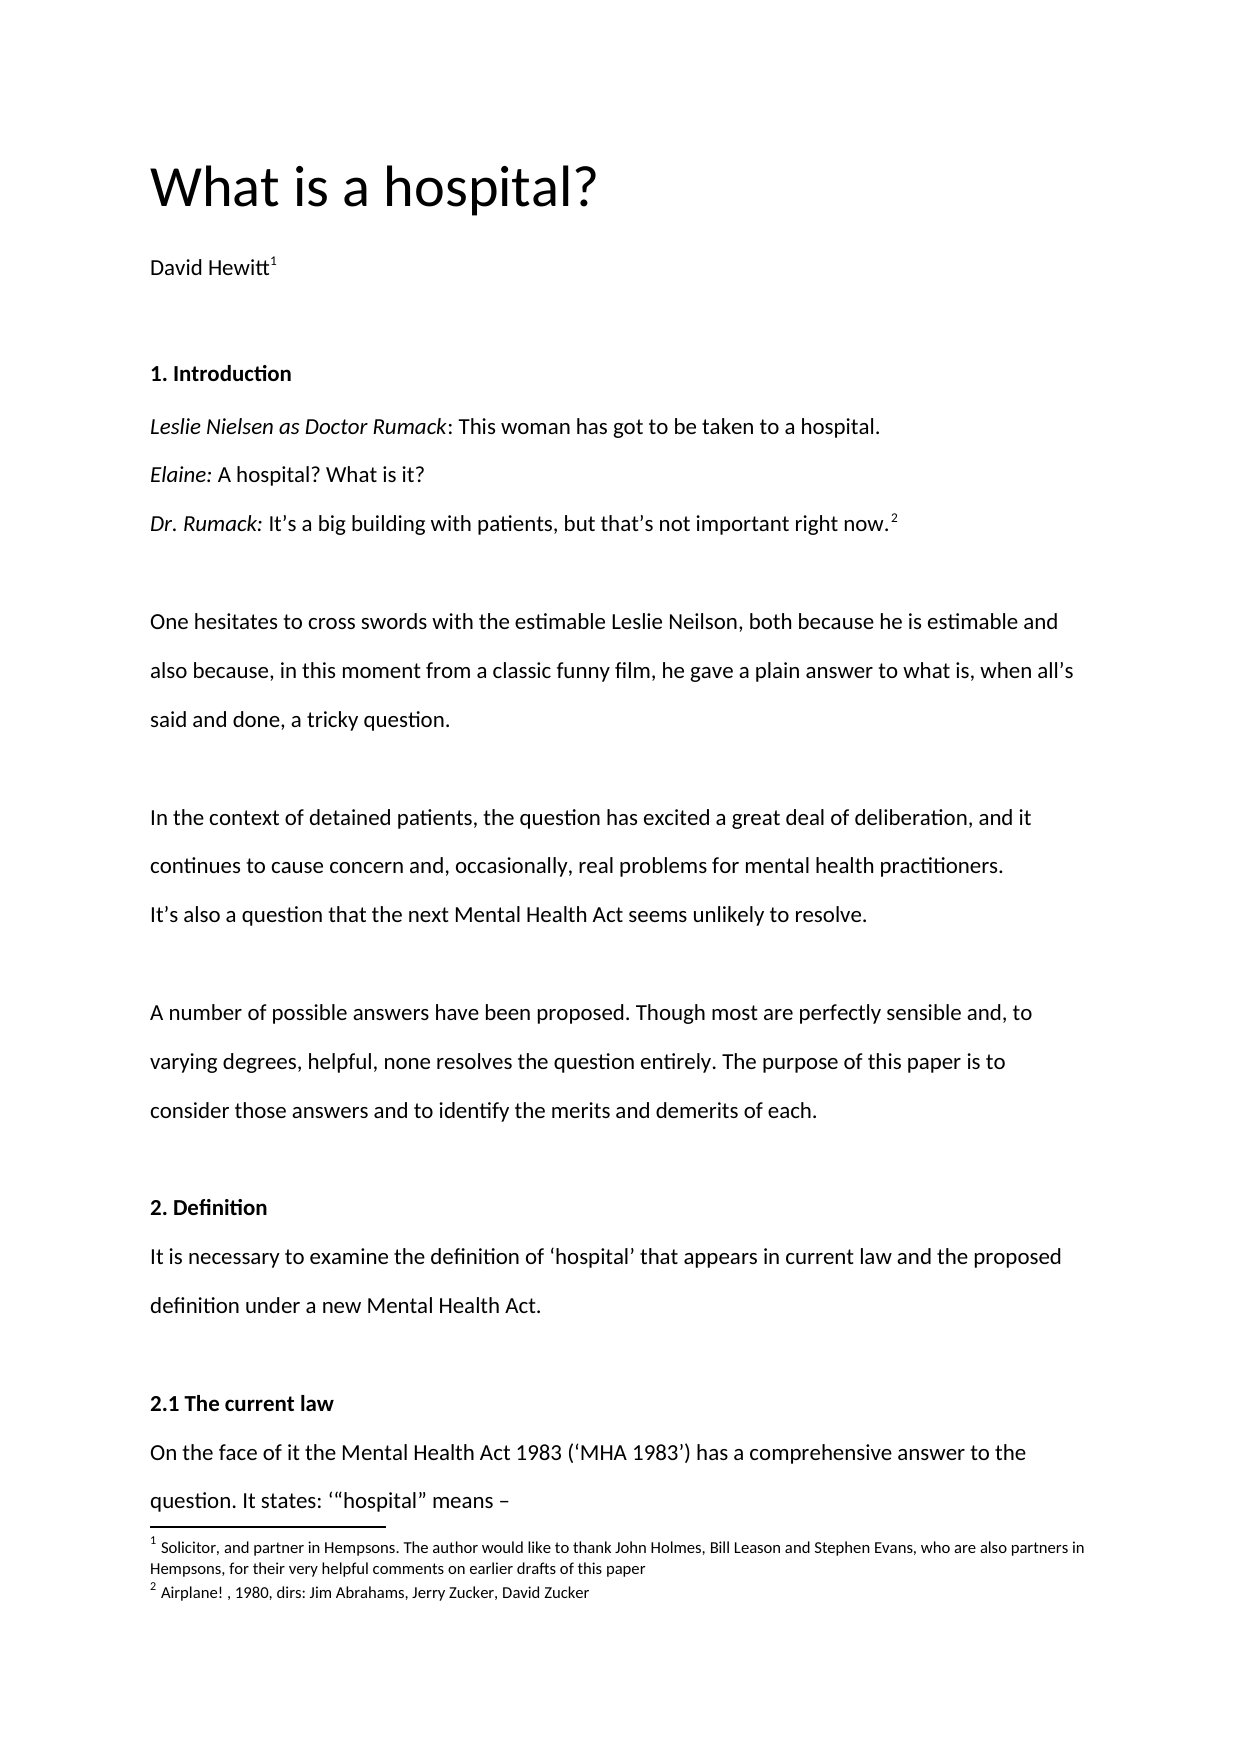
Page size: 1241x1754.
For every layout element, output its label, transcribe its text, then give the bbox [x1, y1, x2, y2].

text It’s also a question that the next Mental Health Act seems unlikely to resolve. [150, 900, 1090, 928]
text It is necessary to examine the definition of ‘hospital’ that appears in current law and the proposed [150, 1242, 1090, 1270]
text 2.1 The current law [150, 1389, 1090, 1417]
text 2. Definition [150, 1193, 1090, 1221]
text David Hewitt [150, 253, 1090, 281]
text continues to cause concern and, occasionally, real problems for mental health practitioners. [150, 851, 1090, 879]
text definition under a new Mental Health Act. [150, 1291, 1090, 1319]
text also because, in this moment from a classic funny film, he gave a plain answer to what is, when all’s [150, 656, 1090, 684]
text In the context of detained patients, the question has excited a great deal of deliberation, and it [150, 803, 1090, 831]
text Leslie Nielsen as Doctor Rumack: This woman has got to be taken to a hospital. [150, 412, 1090, 440]
text A number of possible answers have been proposed. Though most are perfectly sensible and, to [150, 998, 1090, 1026]
text On the face of it the Mental Health Act 1983 (‘MHA 1983’) has a comprehensive answer to the [150, 1438, 1090, 1466]
text said and done, a tricky question. [150, 705, 1090, 733]
text One hesitates to cross swords with the estimable Leslie Neilson, both because he is estimable and [150, 607, 1090, 635]
text Elaine: A hospital? What is it? [150, 461, 1090, 489]
text What is a hospital? [150, 150, 1090, 221]
text varying degrees, helpful, none resolves the question entirely. The purpose of this paper is to [150, 1047, 1090, 1075]
text consider those answers and to identify the merits and demerits of each. [150, 1096, 1090, 1124]
text question. It states: ‘“hospital” means – [150, 1487, 1090, 1514]
text 1. Introduction [150, 359, 1090, 387]
text Dr. Rumack: It’s a big building with patients, but that’s not important right now. [150, 509, 1090, 537]
